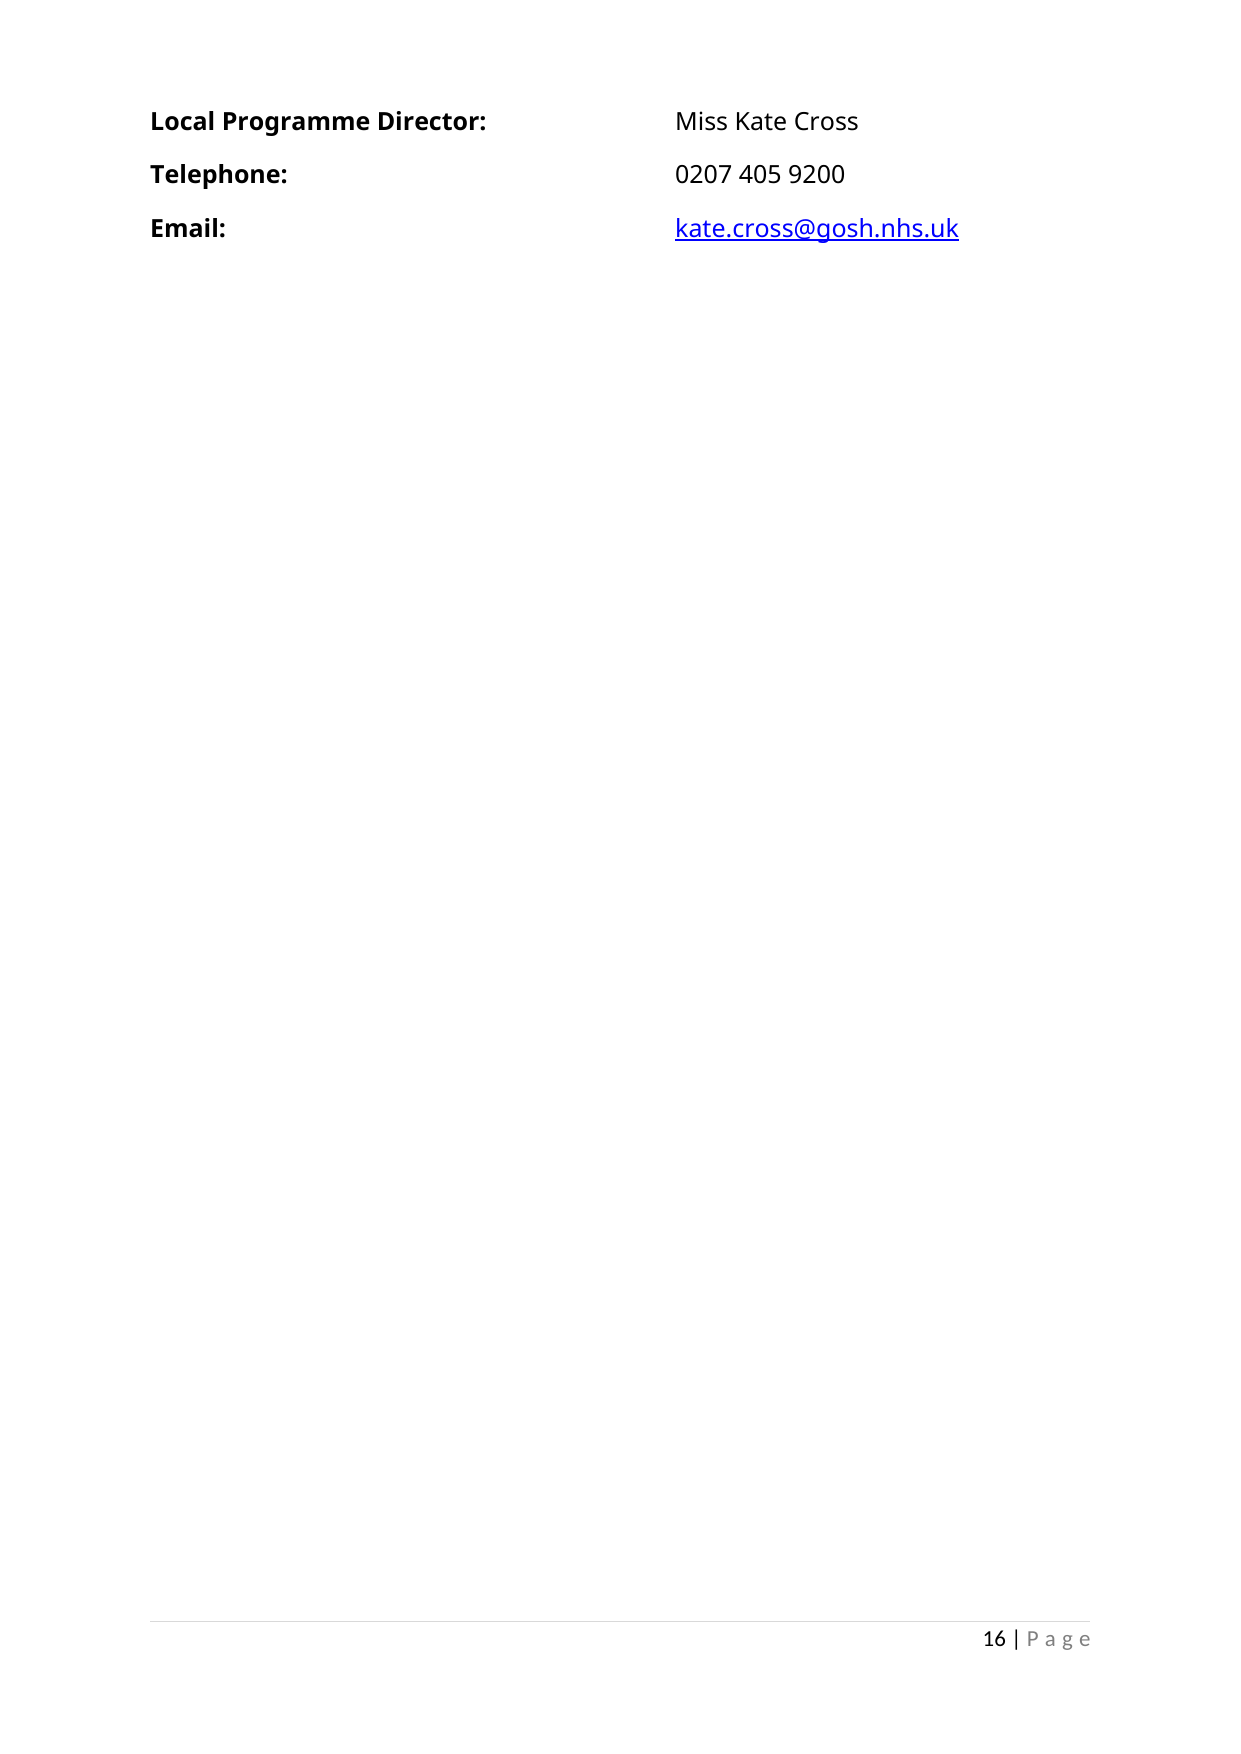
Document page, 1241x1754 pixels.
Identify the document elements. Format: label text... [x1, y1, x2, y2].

text Telephone: 0207 405 9200 [150, 157, 1090, 191]
text Email: kate.cross@gosh.nhs.uk [150, 210, 1090, 244]
text Local Programme Director: Miss Kate Cross [150, 103, 1090, 137]
